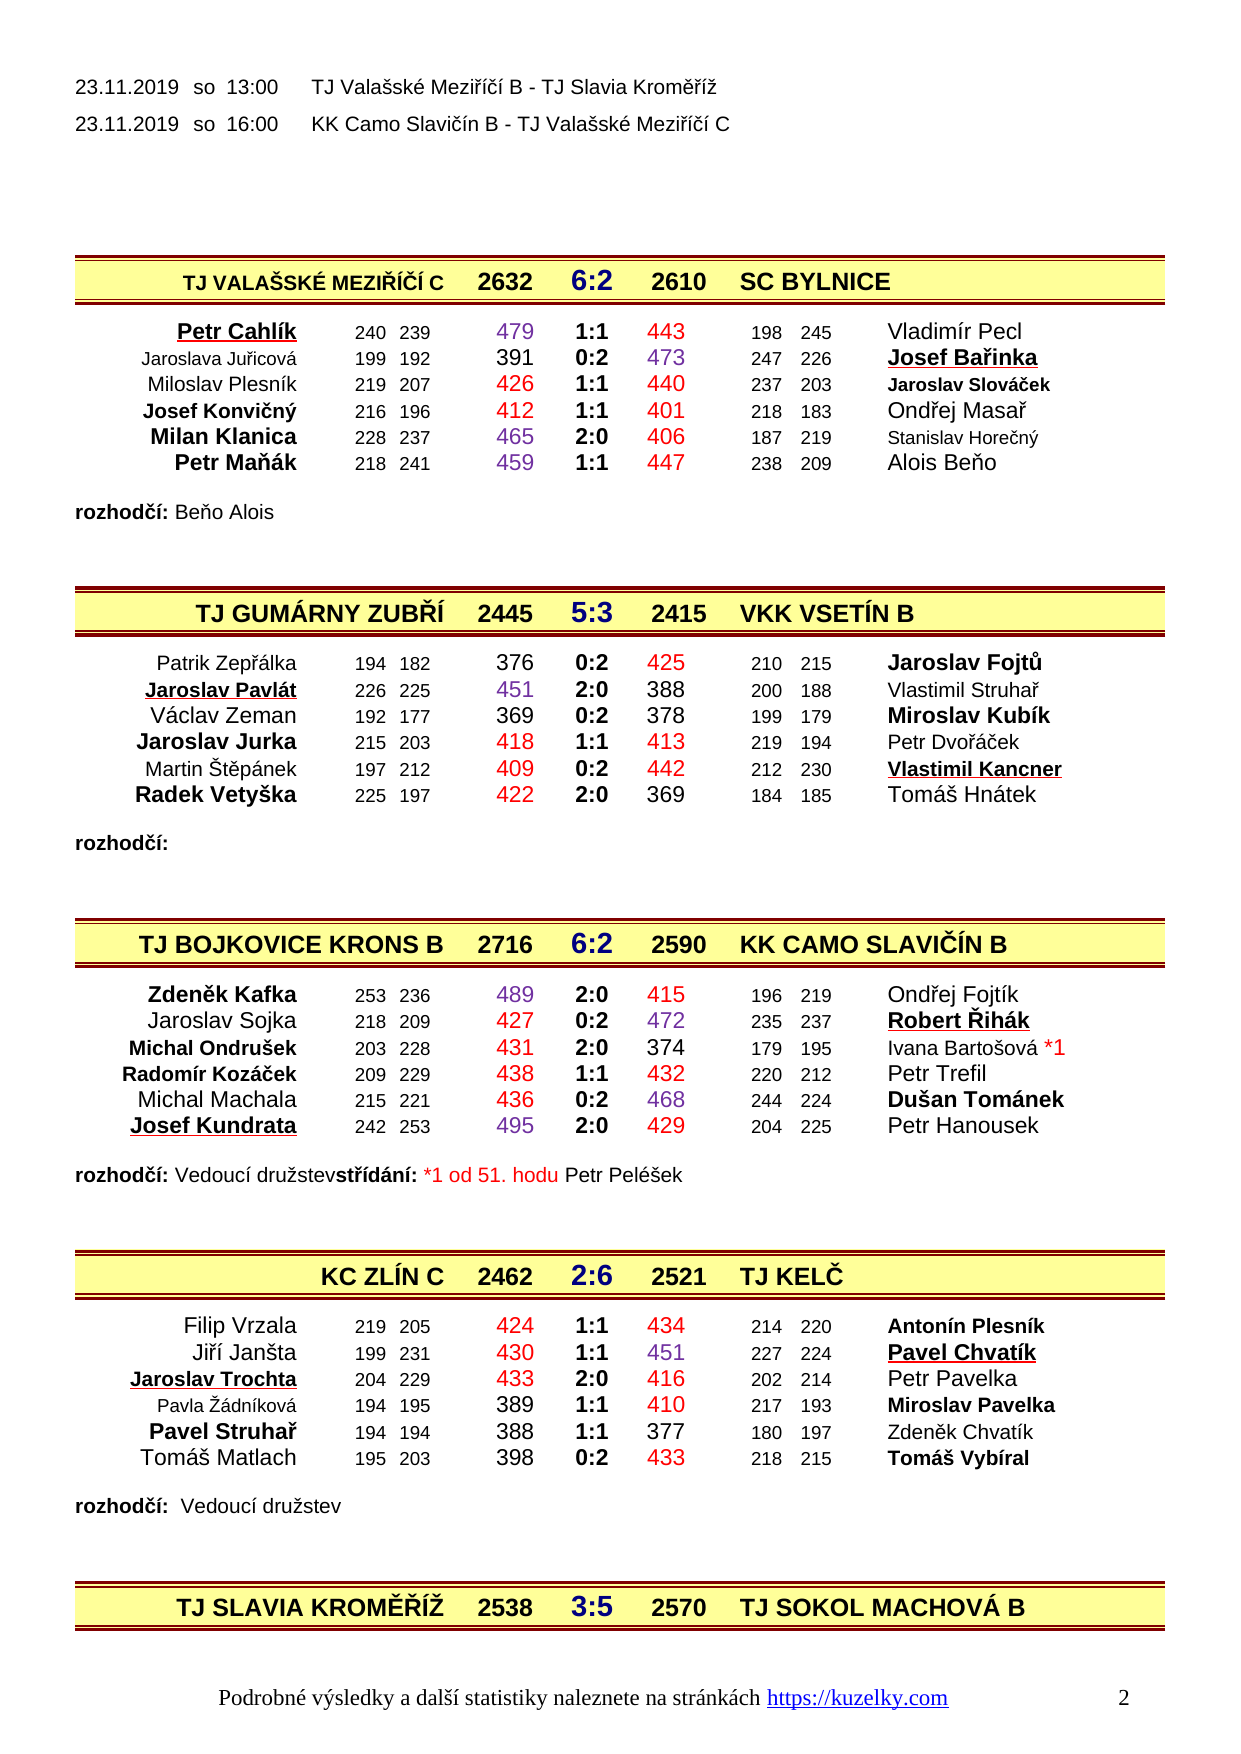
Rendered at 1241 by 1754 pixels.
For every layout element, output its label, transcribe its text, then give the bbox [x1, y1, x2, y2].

text Patrik Zepřálka 194 182 376 0:2 425 210 215 Jaroslav Fojtů [75, 649, 1165, 676]
text Petr Cahlík 240 239 479 1:1 443 198 245 Vladimír Pecl [75, 318, 1165, 344]
text Josef Kundrata 242 253 495 2:0 429 204 225 Petr Hanousek [75, 1112, 1165, 1139]
text Miloslav Plesník 219 207 426 1:1 440 237 203 Jaroslav Slováček [75, 370, 1165, 397]
text Milan Klanica 228 237 465 2:0 406 187 219 Stanislav Horečný [75, 423, 1165, 449]
text Zdeněk Kafka 253 236 489 2:0 415 196 219 Ondřej Fojtík [75, 981, 1165, 1007]
text rozhodčí: Vedoucí družstevstřídání: *1 od 51. hodu Petr Peléšek [75, 1163, 1165, 1187]
text TJ Slavia Kroměříž 2538 3:5 2570 TJ Sokol Machová B [75, 1588, 1165, 1625]
text Jaroslav Sojka 218 209 427 0:2 472 235 237 Robert Řihák [75, 1007, 1165, 1033]
text Petr Maňák 218 241 459 1:1 447 238 209 Alois Beňo [75, 449, 1165, 476]
text Tomáš Matlach 195 203 398 0:2 433 218 215 Tomáš Vybíral [75, 1444, 1165, 1470]
text Jiří Janšta 199 231 430 1:1 451 227 224 Pavel Chvatík [75, 1339, 1165, 1365]
text KC Zlín C 2462 2:6 2521 TJ Kelč [75, 1256, 1165, 1293]
text Jaroslav Pavlát 226 225 451 2:0 388 200 188 Vlastimil Struhař [75, 676, 1165, 702]
text rozhodčí: Beňo Alois [75, 500, 1165, 524]
text rozhodčí: Vedoucí družstev [75, 1494, 1165, 1518]
text 23.11.2019 so 16:00 KK Camo Slavičín B - TJ Valašské Meziříčí C [75, 111, 1165, 135]
text rozhodčí: [75, 831, 1165, 855]
text TJ Gumárny Zubří 2445 5:3 2415 VKK Vsetín B [75, 593, 1165, 630]
text Radomír Kozáček 209 229 438 1:1 432 220 212 Petr Trefil [75, 1060, 1165, 1086]
text Michal Ondrušek 203 228 431 2:0 374 179 195 Ivana Bartošová *1 [75, 1033, 1165, 1060]
text Pavel Struhař 194 194 388 1:1 377 180 197 Zdeněk Chvatík [75, 1418, 1165, 1444]
text TJ Bojkovice Krons B 2716 6:2 2590 KK Camo Slavičín B [75, 924, 1165, 962]
text 23.11.2019 so 13:00 TJ Valašské Meziříčí B - TJ Slavia Kroměříž [75, 75, 1165, 99]
text Jaroslava Juřicová 199 192 391 0:2 473 247 226 Josef Bařinka [75, 344, 1165, 370]
text Josef Konvičný 216 196 412 1:1 401 218 183 Ondřej Masař [75, 397, 1165, 423]
text Pavla Žádníková 194 195 389 1:1 410 217 193 Miroslav Pavelka [75, 1391, 1165, 1418]
text Václav Zeman 192 177 369 0:2 378 199 179 Miroslav Kubík [75, 702, 1165, 728]
text Michal Machala 215 221 436 0:2 468 244 224 Dušan Tománek [75, 1086, 1165, 1112]
text Jaroslav Jurka 215 203 418 1:1 413 219 194 Petr Dvořáček [75, 728, 1165, 754]
text Martin Štěpánek 197 212 409 0:2 442 212 230 Vlastimil Kancner [75, 754, 1165, 781]
text Jaroslav Trochta 204 229 433 2:0 416 202 214 Petr Pavelka [75, 1365, 1165, 1391]
text Radek Vetyška 225 197 422 2:0 369 184 185 Tomáš Hnátek [75, 781, 1165, 807]
text TJ Valašské Meziříčí C 2632 6:2 2610 SC Bylnice [75, 261, 1165, 299]
text Filip Vrzala 219 205 424 1:1 434 214 220 Antonín Plesník [75, 1312, 1165, 1339]
